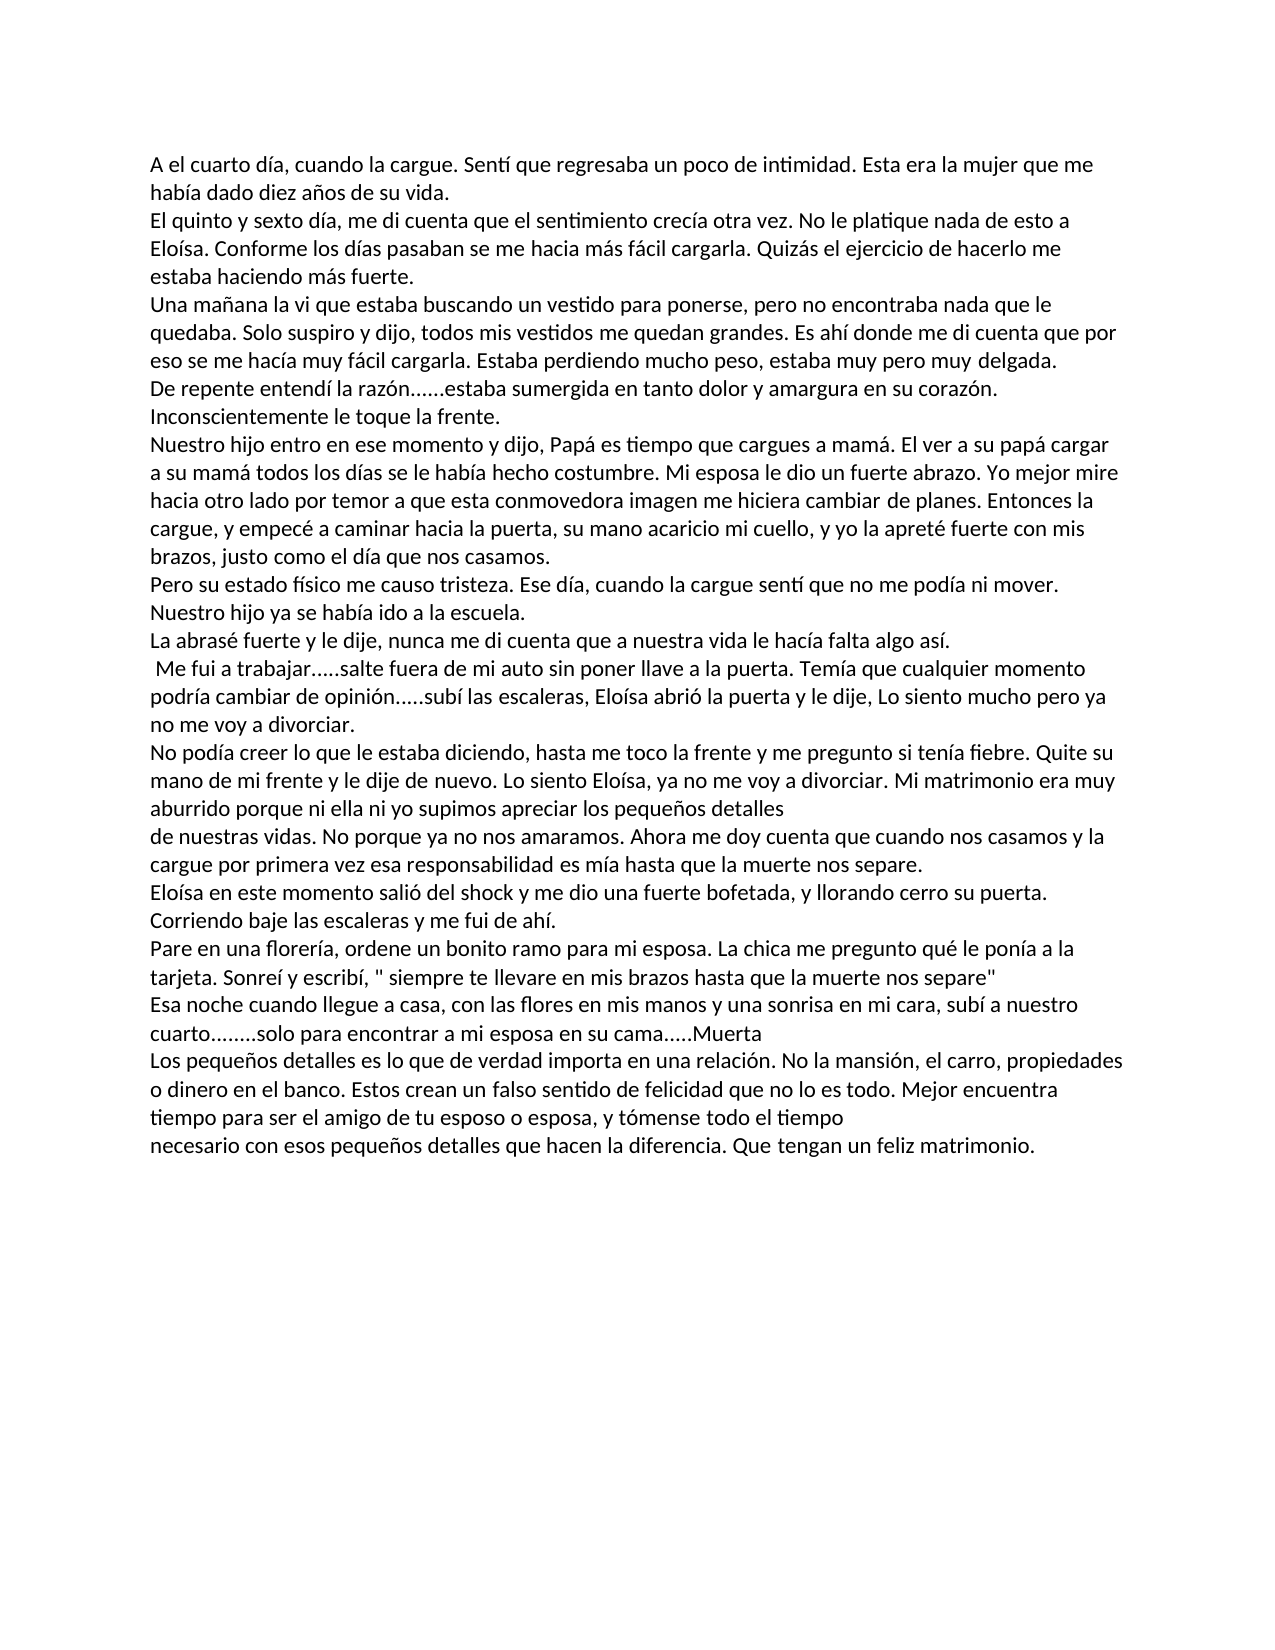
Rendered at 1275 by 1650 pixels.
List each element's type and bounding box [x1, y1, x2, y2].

text [150, 150, 1125, 1159]
